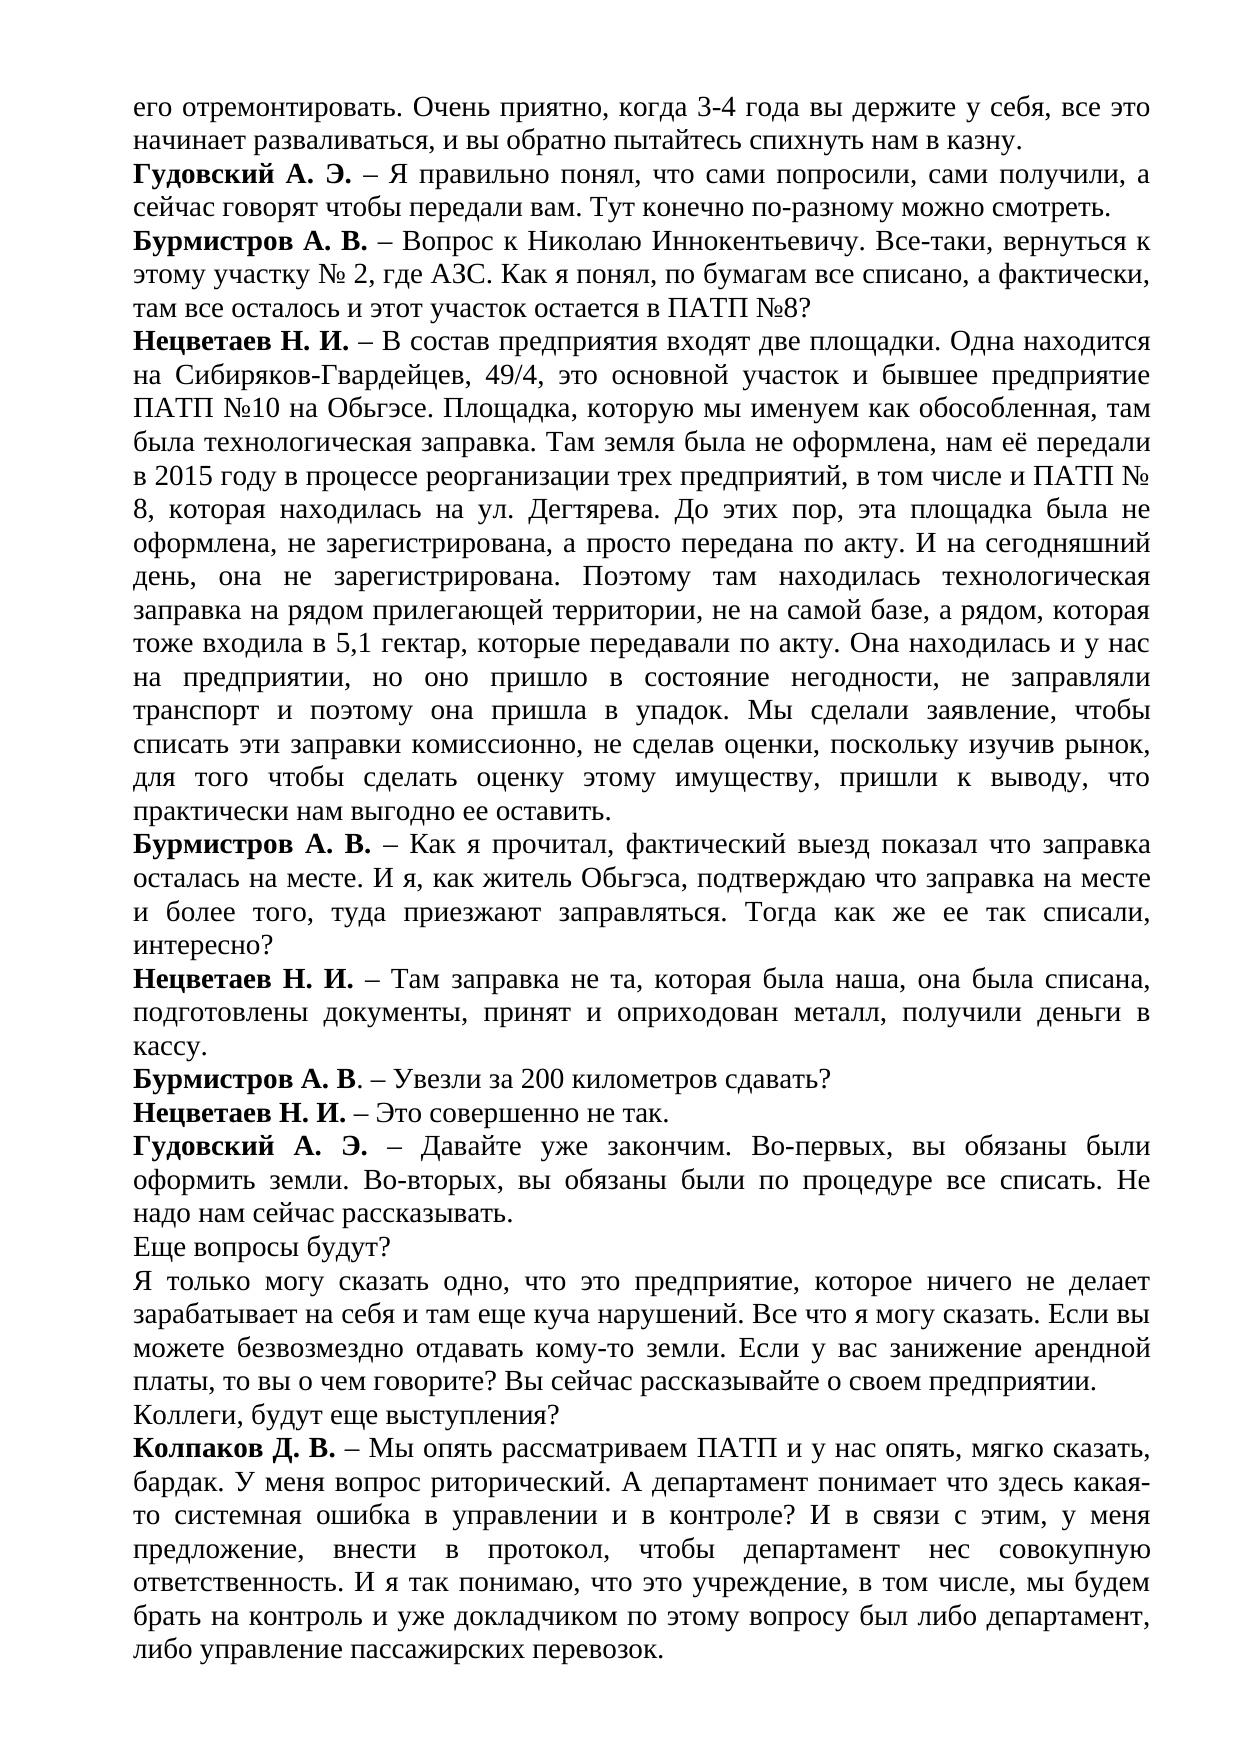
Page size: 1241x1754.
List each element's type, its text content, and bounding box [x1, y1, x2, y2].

text Гудовский А. Э. – Давайте уже закончим. Во-первых, вы обязаны были оформить земли. Во-вторых, вы обязаны были по процедуре все списать. Не надо нам сейчас рассказывать. [133, 1128, 1152, 1229]
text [133, 89, 1152, 156]
text Я только могу сказать одно, что это предприятие, которое ничего не делает зарабатывает на себя и там еще куча нарушений. Все что я могу сказать. Если вы можете безвозмездно отдавать кому-то земли. Если у вас занижение арендной платы, то вы о чем говорите? Вы сейчас рассказывайте о своем предприятии. [133, 1263, 1152, 1397]
text Бурмистров А. В. – Вопрос к Николаю Иннокентьевичу. Все-таки, вернуться к этому участку № 2, где АЗС. Как я понял, по бумагам все списано, а фактически, там все осталось и этот участок остается в ПАТП №8? [133, 223, 1152, 323]
text Нецветаев Н. И. – Там заправка не та, которая была наша, она была списана, подготовлены документы, принят и оприходован металл, получили деньги в кассу. [133, 961, 1152, 1061]
text Бурмистров А. В. – Увезли за 200 километров сдавать? [133, 1061, 1152, 1095]
text Коллеги, будут еще выступления? [133, 1397, 1152, 1430]
text Нецветаев Н. И. – В состав предприятия входят две площадки. Одна находится на Сибиряков-Гвардейцев, 49/4, это основной участок и бывшее предприятие ПАТП №10 на Обьгэсе. Площадка, которую мы именуем как обособленная, там была технологическая заправка. Там земля была не оформлена, нам её передали в 2015 году в процессе реорганизации трех предприятий, в том числе и ПАТП № 8, которая находилась на ул. Дегтярева. До этих пор, эта площадка была не оформлена, не зарегистрирована, а просто передана по акту. И на сегодняшний день, она не зарегистрирована. Поэтому там находилась технологическая заправка на рядом прилегающей территории, не на самой базе, а рядом, которая тоже входила в 5,1 гектар, которые передавали по акту. Она находилась и у нас на предприятии, но оно пришло в состояние негодности, не заправляли транспорт и поэтому она пришла в упадок. Мы сделали заявление, чтобы списать эти заправки комиссионно, не сделав оценки, поскольку изучив рынок, для того чтобы сделать оценку этому имуществу, пришли к выводу, что практически нам выгодно ее оставить. [133, 323, 1152, 827]
text Гудовский А. Э. – Я правильно понял, что сами попросили, сами получили, а сейчас говорят чтобы передали вам. Тут конечно по-разному можно смотреть. [133, 156, 1152, 223]
text Еще вопросы будут? [133, 1229, 1152, 1263]
text Бурмистров А. В. – Как я прочитал, фактический выезд показал что заправка осталась на месте. И я, как житель Обьгэса, подтверждаю что заправка на месте и более того, туда приезжают заправляться. Тогда как же ее так списали, интересно? [133, 827, 1152, 961]
text Колпаков Д. В. – Мы опять рассматриваем ПАТП и у нас опять, мягко сказать, бардак. У меня вопрос риторический. А департамент понимает что здесь какая-то системная ошибка в управлении и в контроле? И в связи с этим, у меня предложение, внести в протокол, чтобы департамент нес совокупную ответственность. И я так понимаю, что это учреждение, в том числе, мы будем брать на контроль и уже докладчиком по этому вопросу был либо департамент, либо управление пассажирских перевозок. [133, 1430, 1152, 1665]
text Нецветаев Н. И. – Это совершенно не так. [133, 1095, 1152, 1128]
